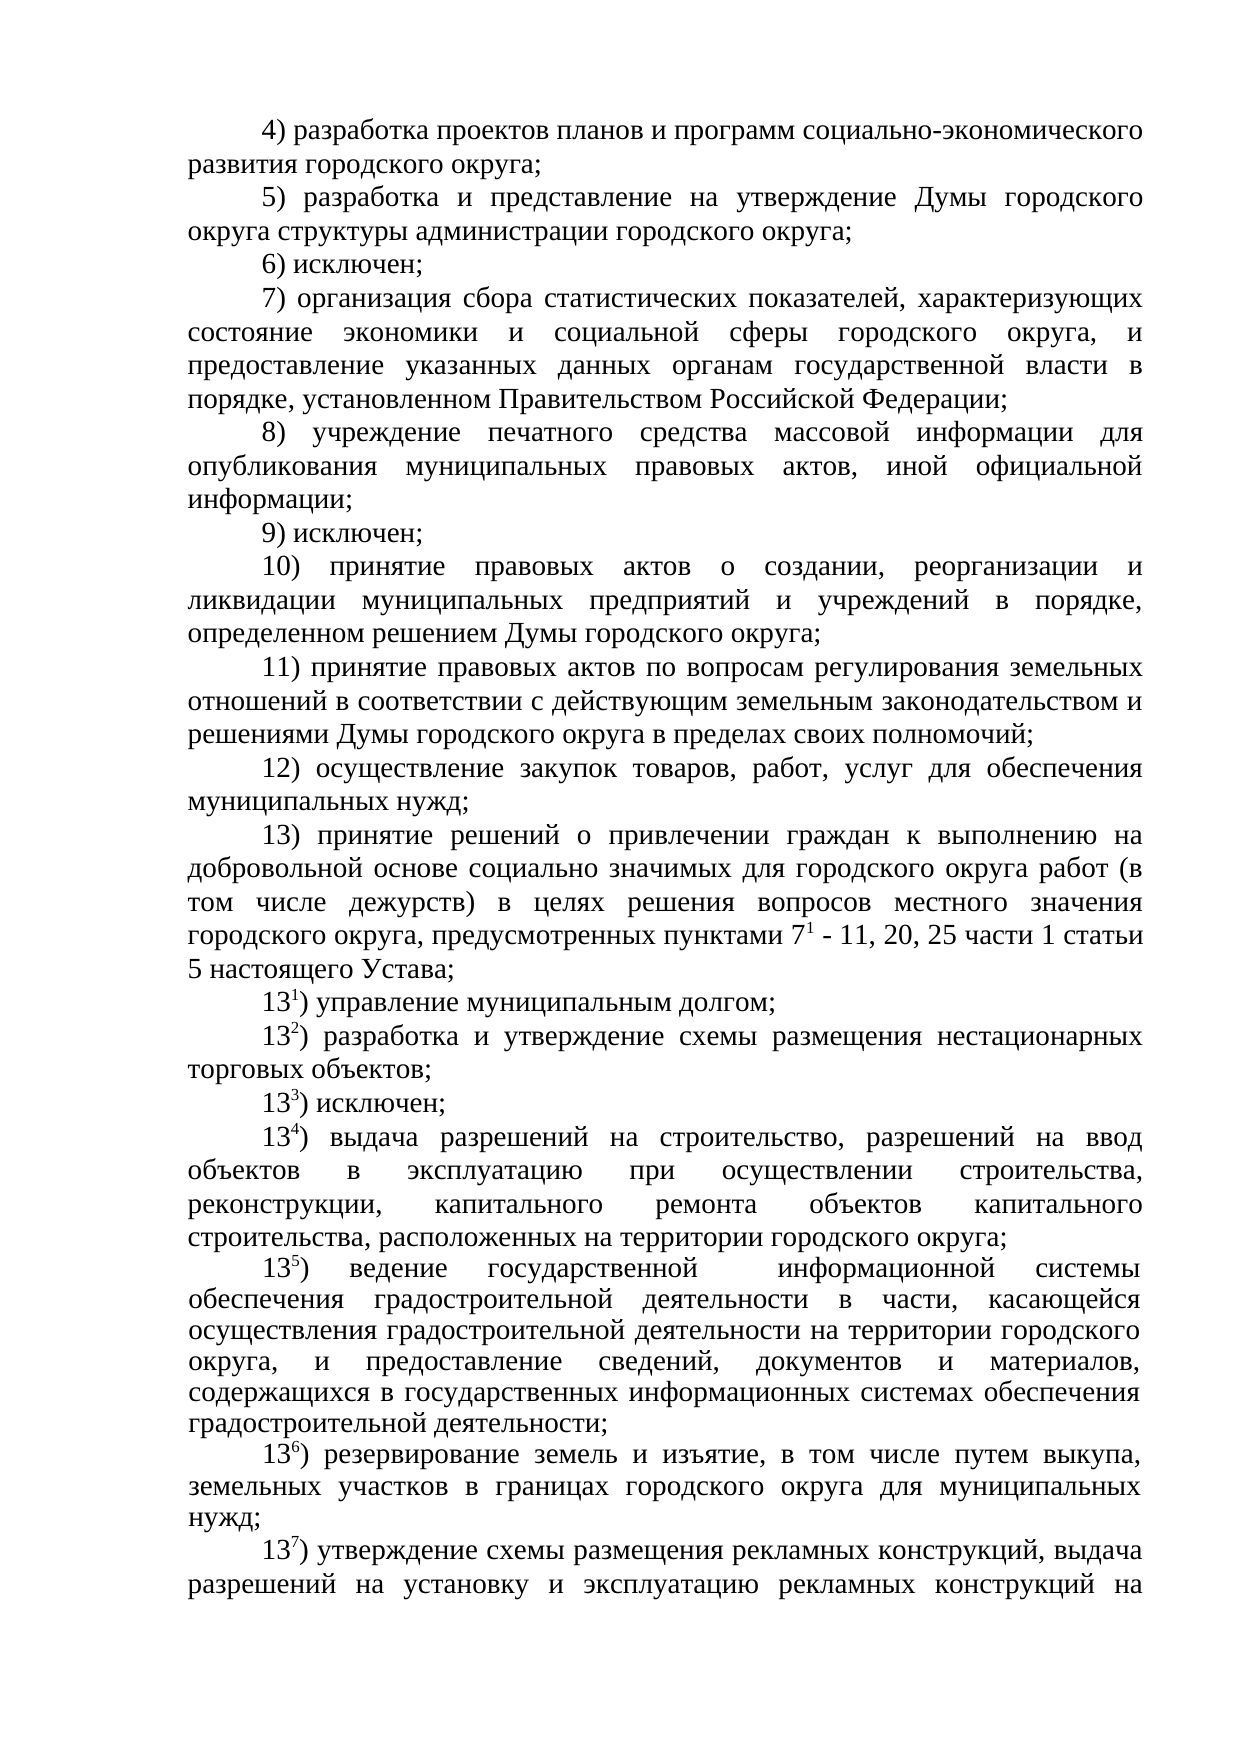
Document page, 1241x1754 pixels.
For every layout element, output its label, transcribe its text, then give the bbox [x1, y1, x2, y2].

text 4) разработка проектов планов и программ социально-экономического развития городского округа; [187, 112, 1144, 179]
text 12) осуществление закупок товаров, работ, услуг для обеспечения муниципальных нужд; [187, 750, 1144, 817]
text 6) исключен; [187, 247, 1144, 280]
text 131) управление муниципальным долгом; [187, 984, 1144, 1018]
text 133) исключен; [187, 1085, 1144, 1119]
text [187, 1532, 1144, 1599]
text 132) разработка и утверждение схемы размещения нестационарных торговых объектов; [187, 1018, 1144, 1085]
text 13) принятие решений о привлечении граждан к выполнению на добровольной основе социально значимых для городского округа работ (в том числе дежурств) в целях решения вопросов местного значения городского округа, предусмотренных пунктами 71 - 11, 20, 25 части 1 статьи 5 настоящего Устава; [187, 817, 1144, 984]
text 9) исключен; [187, 515, 1144, 548]
text 10) принятие правовых актов о создании, реорганизации и ликвидации муниципальных предприятий и учреждений в порядке, определенном решением Думы городского округа; [187, 548, 1144, 649]
text 11) принятие правовых актов по вопросам регулирования земельных отношений в соответствии с действующим земельным законодательством и решениями Думы городского округа в пределах своих полномочий; [187, 649, 1144, 750]
text 5) разработка и представление на утверждение Думы городского округа структуры администрации городского округа; [187, 179, 1144, 247]
text 134) выдача разрешений на строительство, разрешений на ввод объектов в эксплуатацию при осуществлении строительства, реконструкции, капитального ремонта объектов капитального строительства, расположенных на территории городского округа; [187, 1119, 1144, 1253]
text 8) учреждение печатного средства массовой информации для опубликования муниципальных правовых актов, иной официальной информации; [187, 414, 1144, 515]
text 7) организация сбора статистических показателей, характеризующих состояние экономики и социальной сферы городского округа, и предоставление указанных данных органам государственной власти в порядке, установленном Правительством Российской Федерации; [187, 280, 1144, 414]
text 135) ведение государственной информационной системы обеспечения градостроительной деятельности в части, касающейся осуществления градостроительной деятельности на территории городского округа, и предоставление сведений, документов и материалов, содержащихся в государственных информационных системах обеспечения градостроительной деятельности; [188, 1253, 1141, 1439]
text 136) резервирование земель и изъятие, в том числе путем выкупа, земельных участков в границах городского округа для муниципальных нужд; [188, 1439, 1142, 1532]
